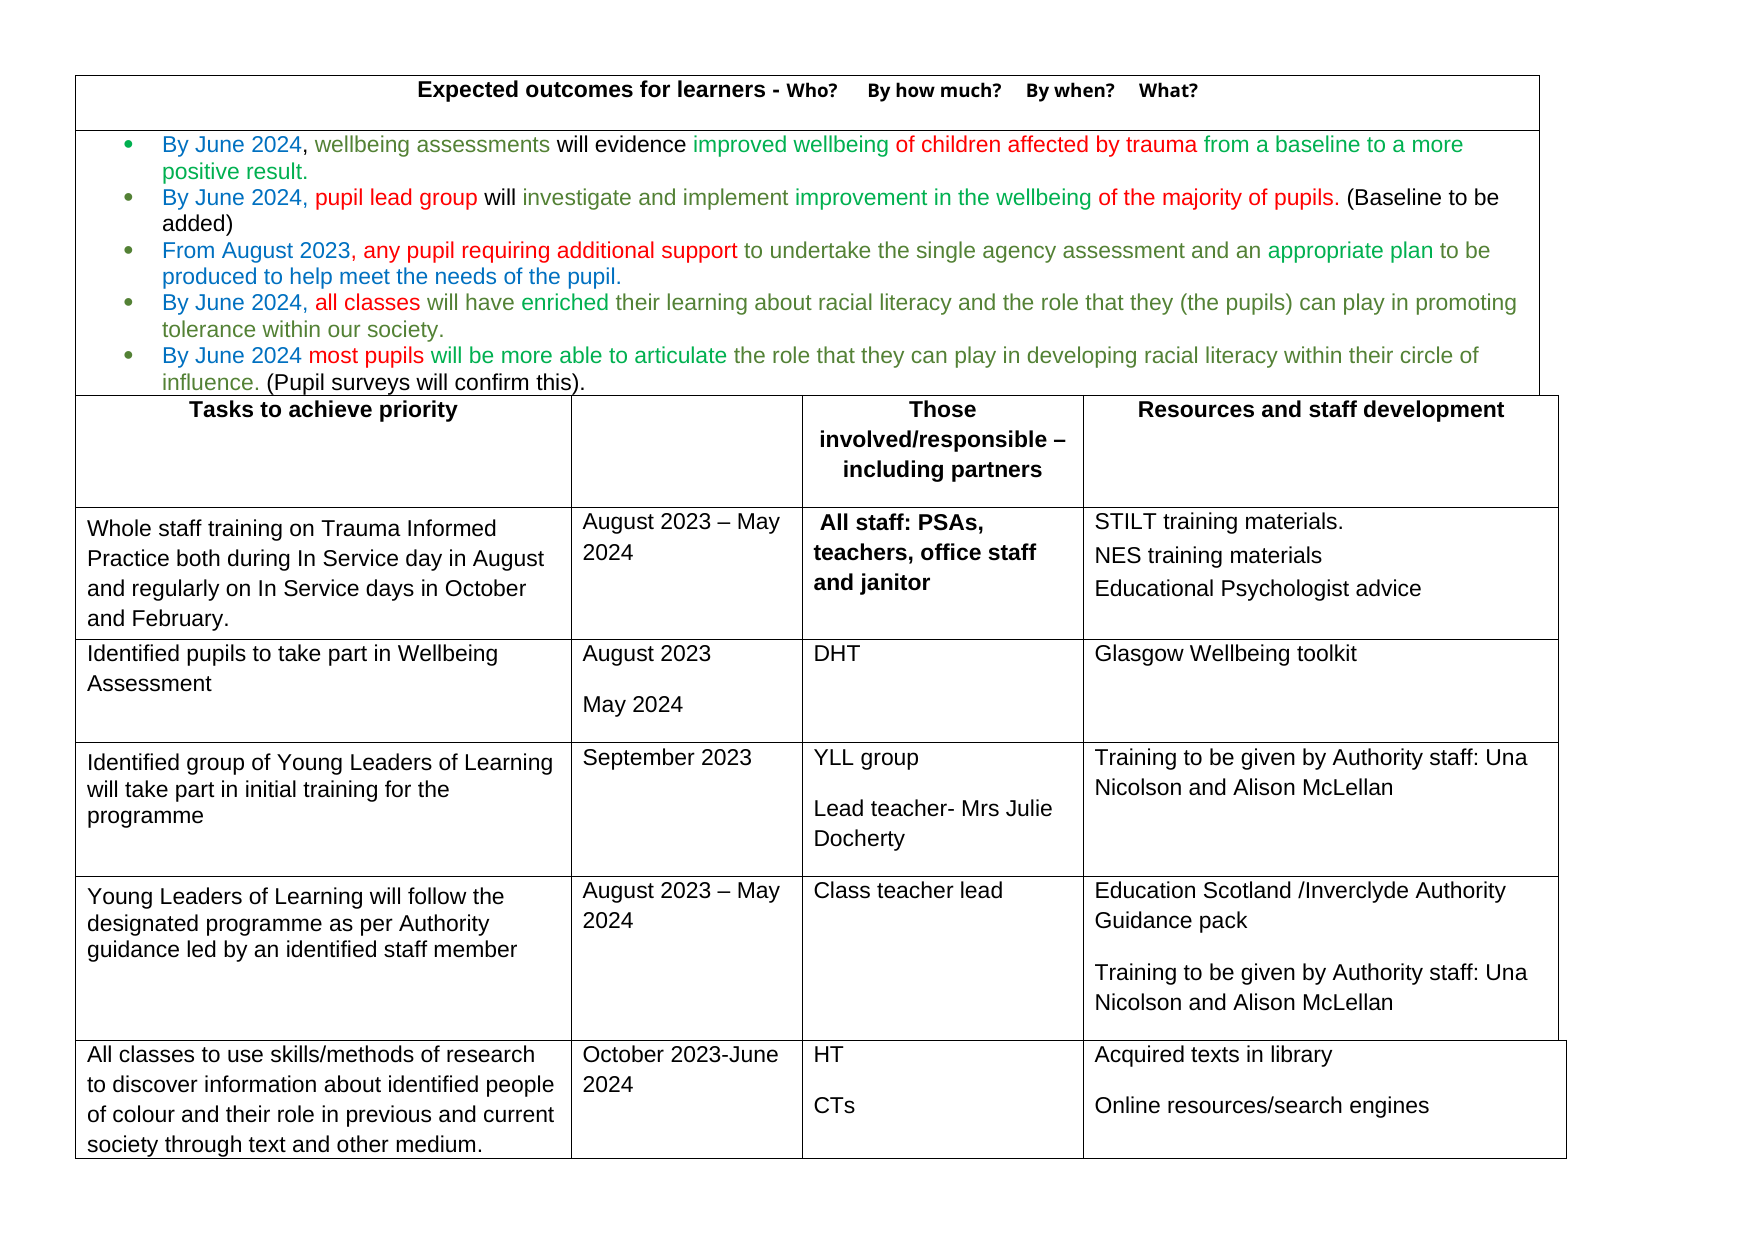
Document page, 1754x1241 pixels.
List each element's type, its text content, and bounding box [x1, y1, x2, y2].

table_cell August 2023 May 2024 [572, 640, 802, 742]
table_cell HT CTs [803, 1041, 1083, 1158]
table_cell YLL group Lead teacher- Mrs Julie Docherty [803, 743, 1083, 876]
table_cell All staff: PSAs, teachers, office staff and janitor [803, 508, 1083, 638]
table_cell Class teacher lead [803, 877, 1083, 1040]
table_cell Resources and staff development [1084, 396, 1558, 507]
table_cell Identified group of Young Leaders of Learning will take part in initial training for the programme [76, 743, 571, 876]
table_cell August 2023 – May 2024 [572, 877, 802, 1040]
table_header Expected outcomes for learners - Who? By how much? By when? What? [76, 76, 1539, 130]
table_cell Tasks to achieve priority [76, 396, 571, 507]
table_cell August 2023 – May 2024 [572, 508, 802, 638]
table_cell Education Scotland /Inverclyde Authority Guidance pack Training to be given by Authority staff: Una Nicolson and Alison McLellan [1084, 877, 1558, 1040]
table_cell Those involved/responsible – including partners [803, 396, 1083, 507]
table_cell Training to be given by Authority staff: Una Nicolson and Alison McLellan [1084, 743, 1558, 876]
table_cell By June 2024, wellbeing assessments will evidence improved wellbeing of children affected by trauma from a baseline to a more positive result. By June 2024, pupil lead group will investigate and implement improvement in the wellbeing of the majority of pupils. (Baseline to be added) From August 2023, any pupil requiring additional support to undertake the single agency assessment and an appropriate plan to be produced to help meet the needs of the pupil. By June 2024, all classes will have enriched their learning about racial literacy and the role that they (the pupils) can play in promoting tolerance within our society. By June 2024 most pupils will be more able to articulate the role that they can play in developing racial literacy within their circle of influence. (Pupil surveys will confirm this). [76, 131, 1539, 395]
table_cell Identified pupils to take part in Wellbeing Assessment [76, 640, 571, 742]
table_cell Glasgow Wellbeing toolkit [1084, 640, 1558, 742]
table_cell Young Leaders of Learning will follow the designated programme as per Authority guidance led by an identified staff member [76, 877, 571, 1040]
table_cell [1084, 1041, 1566, 1158]
table_cell STILT training materials. NES training materials Educational Psychologist advice [1084, 508, 1558, 638]
table_cell Whole staff training on Trauma Informed Practice both during In Service day in August and regularly on In Service days in October and February. [76, 508, 571, 638]
table_cell September 2023 [572, 743, 802, 876]
table_cell DHT [803, 640, 1083, 742]
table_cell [76, 1041, 571, 1158]
table_cell [572, 396, 802, 507]
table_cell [572, 1041, 802, 1158]
